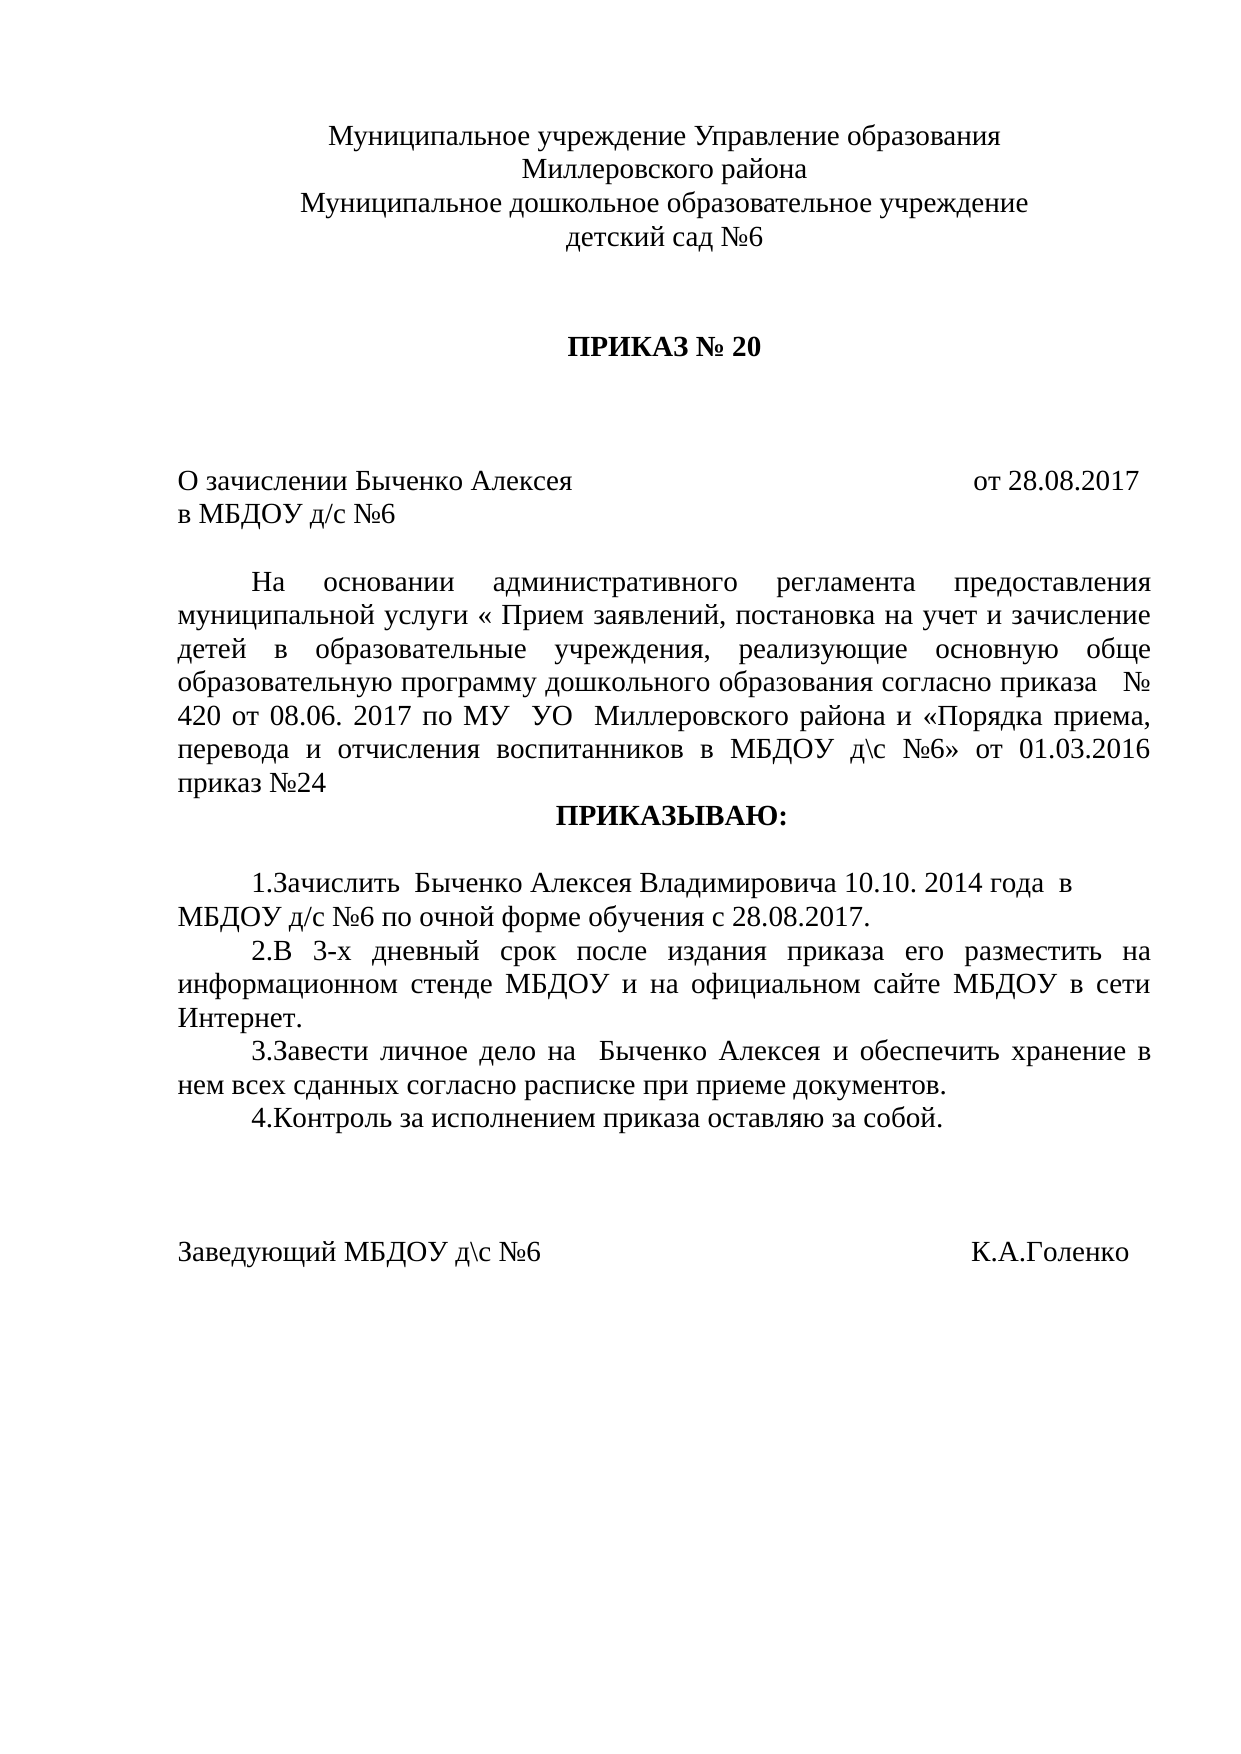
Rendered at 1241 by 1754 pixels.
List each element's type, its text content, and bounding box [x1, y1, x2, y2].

text в МБДОУ д/с №6 [177, 497, 1152, 530]
text ПРИКАЗ № 20 [177, 329, 1152, 362]
text Заведующий МБДОУ д\с №6 К.А.Голенко [177, 1234, 1152, 1268]
text О зачислении Быченко Алексея от 28.08.2017 [177, 463, 1152, 497]
text 3.Завести личное дело на Быченко Алексея и обеспечить хранение в нем всех сданных согласно расписке при приеме документов. [177, 1033, 1152, 1100]
text 1.Зачислить Быченко Алексея Владимировича 10.10. 2014 года в МБДОУ д/с №6 по очной форме обучения с 28.08.2017. [177, 866, 1152, 933]
text ПРИКАЗЫВАЮ: [177, 798, 1152, 832]
text На основании административного регламента предоставления муниципальной услуги « Прием заявлений, постановка на учет и зачисление детей в образовательные учреждения, реализующие основную обще образовательную программу дошкольного образования согласно приказа № 420 от 08.06. 2017 по МУ УО Миллеровского района и «Порядка приема, перевода и отчисления воспитанников в МБДОУ д\с №6» от 01.03.2016 приказ №24 [177, 564, 1152, 798]
text Муниципальное дошкольное образовательное учреждение [177, 185, 1152, 219]
text Миллеровского района [177, 152, 1152, 185]
text 4.Контроль за исполнением приказа оставляю за собой. [177, 1100, 1152, 1134]
text детский сад №6 [177, 219, 1152, 252]
text 2.В 3-х дневный срок после издания приказа его разместить на информационном стенде МБДОУ и на официальном сайте МБДОУ в сети Интернет. [177, 933, 1152, 1033]
text Муниципальное учреждение Управление образования [177, 118, 1152, 152]
